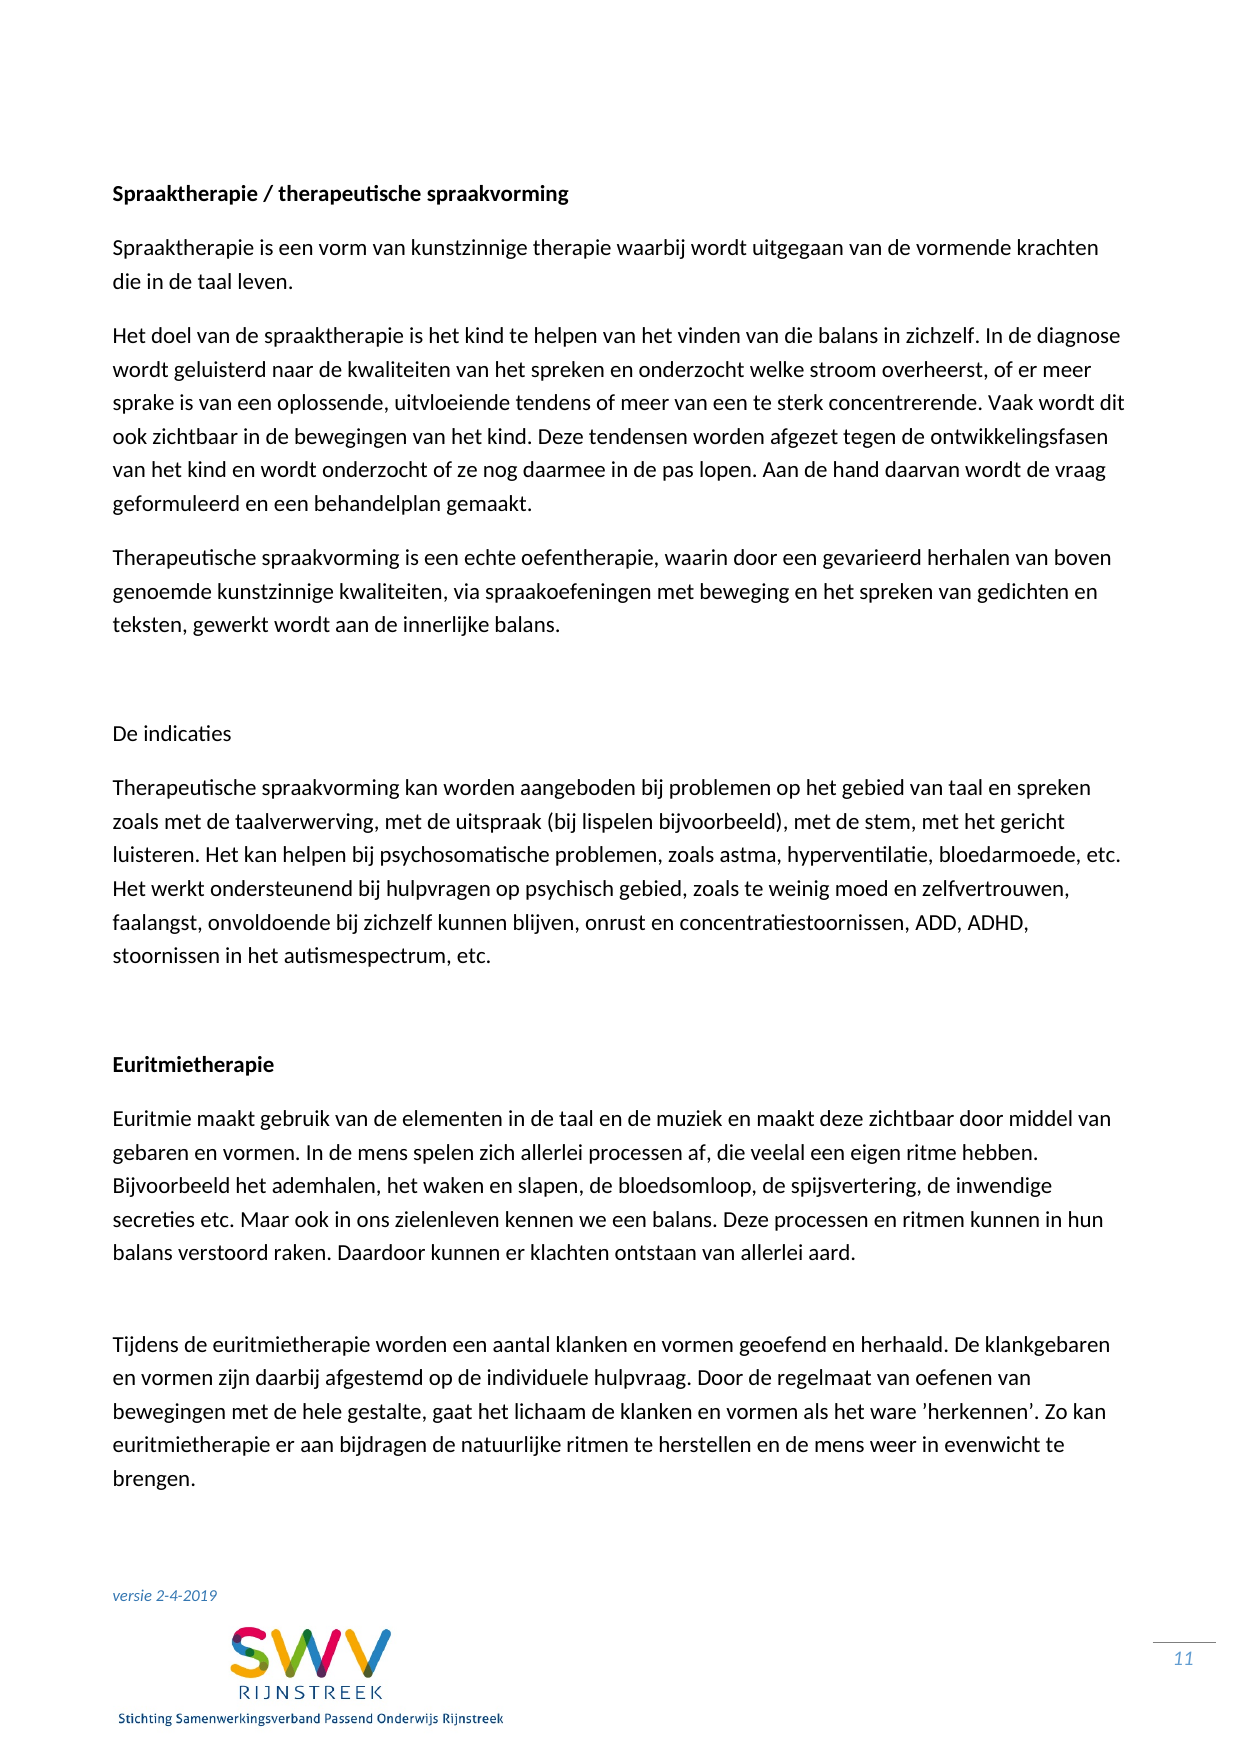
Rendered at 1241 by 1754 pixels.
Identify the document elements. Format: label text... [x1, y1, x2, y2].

text Therapeutische spraakvorming kan worden aangeboden bij problemen op het gebied van taal en spreken zoals met de taalverwerving, met de uitspraak (bij lispelen bijvoorbeeld), met de stem, met het gericht luisteren. Het kan helpen bij psychosomatische problemen, zoals astma, hyperventilatie, bloedarmoede, etc. Het werkt ondersteunend bij hulpvragen op psychisch gebied, zoals te weinig moed en zelfvertrouwen, faalangst, onvoldoende bij zichzelf kunnen blijven, onrust en concentratiestoornissen, ADD, ADHD, stoornissen in het autismespectrum, etc. [112, 773, 1128, 969]
text Spraaktherapie is een vorm van kunstzinnige therapie waarbij wordt uitgegaan van de vormende krachten die in de taal leven. [112, 233, 1128, 295]
text Spraaktherapie / therapeutische spraakvorming [112, 179, 1128, 207]
picture [78, 1609, 530, 1737]
text Euritmie maakt gebruik van de elementen in de taal en de muziek en maakt deze zichtbaar door middel van gebaren en vormen. In de mens spelen zich allerlei processen af, die veelal een eigen ritme hebben. Bijvoorbeeld het ademhalen, het waken en slapen, de bloedsomloop, de spijsvertering, de inwendige secreties etc. Maar ook in ons zielenleven kennen we een balans. Deze processen en ritmen kunnen in hun balans verstoord raken. Daardoor kunnen er klachten ontstaan van allerlei aard. [112, 1104, 1128, 1267]
text Het doel van de spraaktherapie is het kind te helpen van het vinden van die balans in zichzelf. In de diagnose wordt geluisterd naar de kwaliteiten van het spreken en onderzocht welke stroom overheerst, of er meer sprake is van een oplossende, uitvloeiende tendens of meer van een te sterk concentrerende. Vaak wordt dit ook zichtbaar in de bewegingen van het kind. Deze tendensen worden afgezet tegen de ontwikkelingsfasen van het kind en wordt onderzocht of ze nog daarmee in de pas lopen. Aan de hand daarvan wordt de vraag geformuleerd en een behandelplan gemaakt. [112, 321, 1128, 517]
text De indicaties [112, 719, 1128, 747]
text Tijdens de euritmietherapie worden een aantal klanken en vormen geoefend en herhaald. De klankgebaren en vormen zijn daarbij afgestemd op de individuele hulpvraag. Door de regelmaat van oefenen van bewegingen met de hele gestalte, gaat het lichaam de klanken en vormen als het ware ’herkennen’. Zo kan euritmietherapie er aan bijdragen de natuurlijke ritmen te herstellen en de mens weer in evenwicht te brengen. [112, 1293, 1128, 1492]
text Euritmietherapie [112, 1050, 1128, 1078]
text Therapeutische spraakvorming is een echte oefentherapie, waarin door een gevarieerd herhalen van boven genoemde kunstzinnige kwaliteiten, via spraakoefeningen met beweging en het spreken van gedichten en teksten, gewerkt wordt aan de innerlijke balans. [112, 543, 1128, 638]
